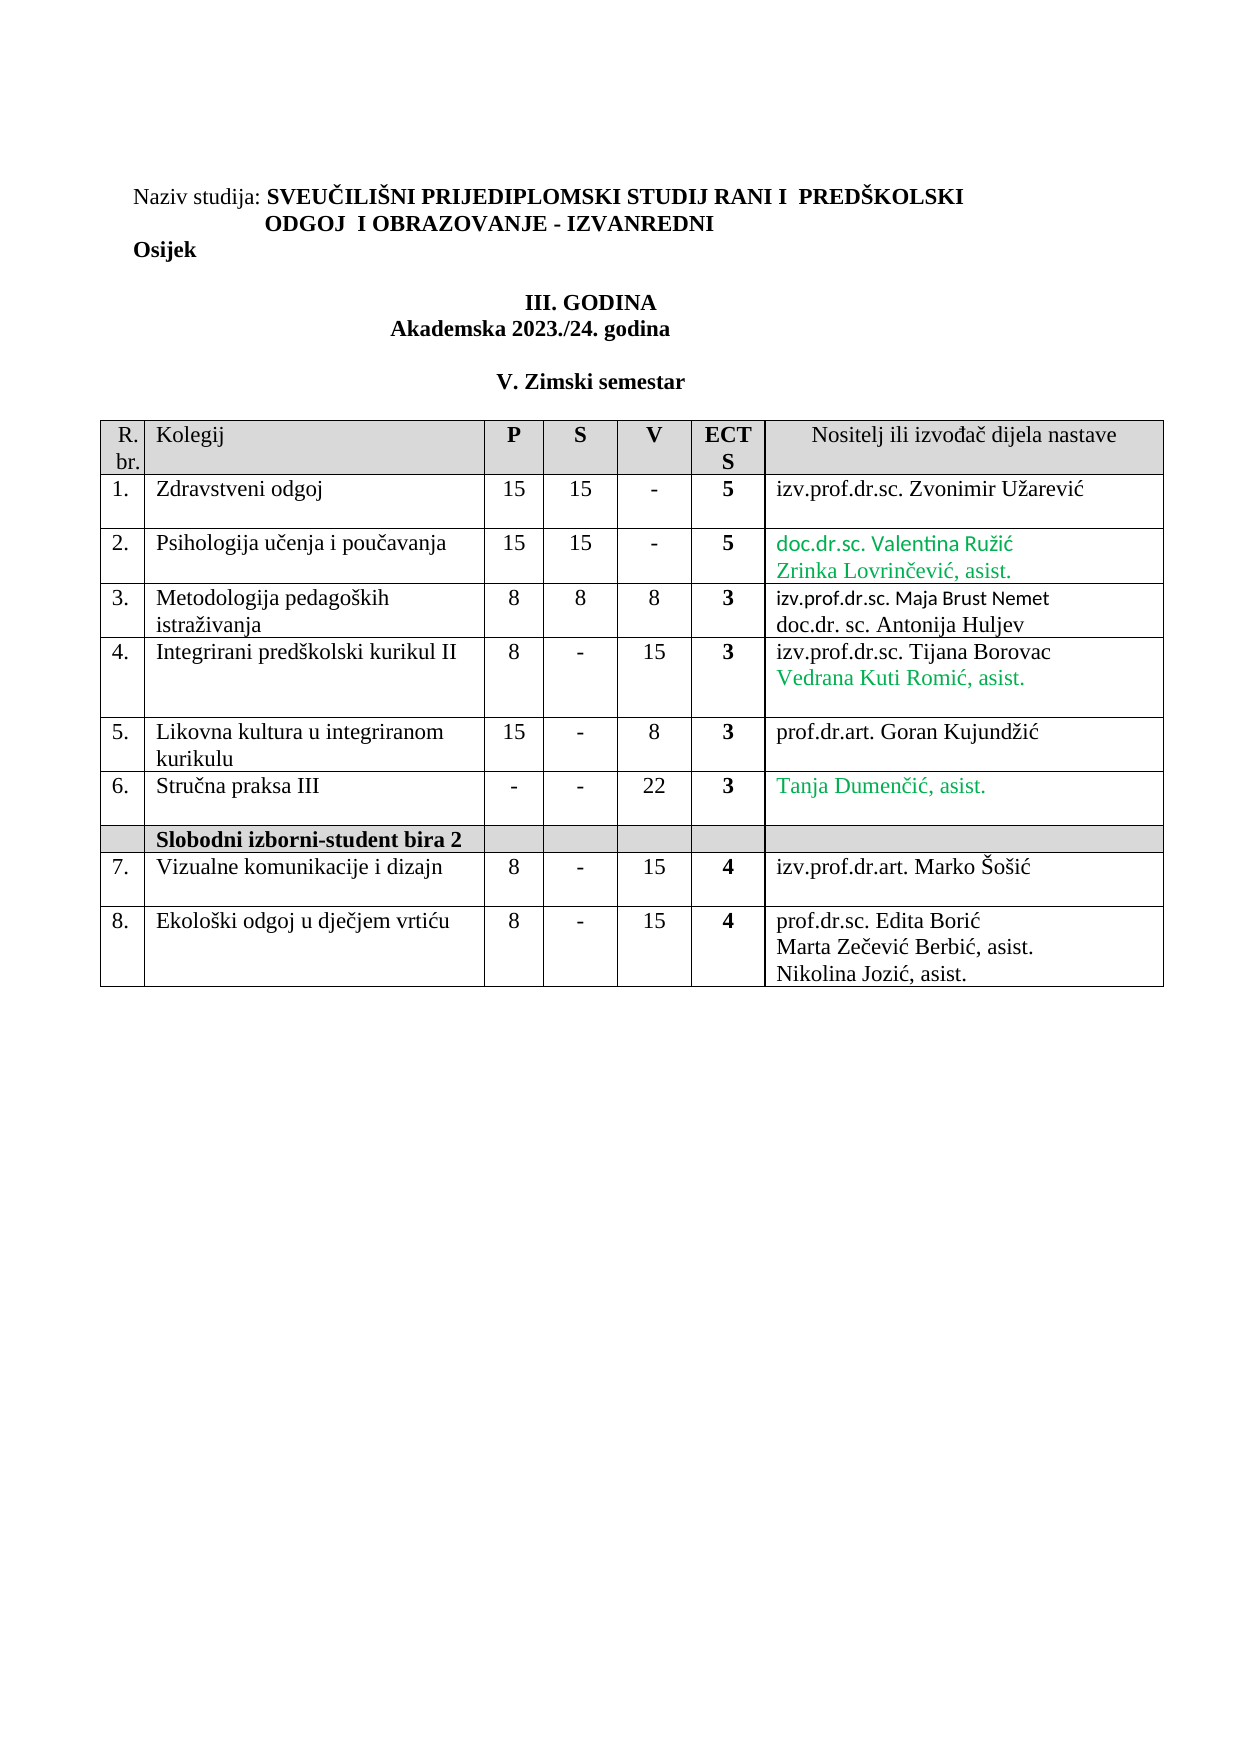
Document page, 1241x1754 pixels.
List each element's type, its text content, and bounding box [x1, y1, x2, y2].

table_cell - [544, 718, 617, 771]
table_cell 1. [101, 475, 144, 528]
table_cell Metodologija pedagoških istraživanja [145, 584, 484, 637]
table_header V [618, 421, 691, 474]
text Osijek [133, 236, 1048, 262]
table_cell 3. [101, 584, 144, 637]
table_cell - [544, 907, 617, 986]
table_header ECTS [692, 421, 764, 474]
text ODGOJ I OBRAZOVANJE - IZVANREDNI [133, 209, 1048, 236]
table_cell 15 [485, 718, 543, 771]
table_cell Zdravstveni odgoj [145, 475, 484, 528]
table_cell Slobodni izborni-student bira 2 [145, 826, 484, 852]
table_cell 8 [485, 907, 543, 986]
table_cell prof.dr.art. Goran Kujundžić [766, 718, 1163, 771]
table_cell Tanja Dumenčić, asist. [766, 772, 1163, 825]
table_cell 15 [618, 853, 691, 906]
table_cell Likovna kultura u integriranom kurikulu [145, 718, 484, 771]
text Akademska 2023./24. godina [133, 315, 1048, 341]
table_cell 2. [101, 529, 144, 583]
table_cell [766, 826, 1163, 852]
table_cell 8. [101, 907, 144, 986]
text III. GODINA [133, 289, 1048, 315]
table_cell izv.prof.dr.sc. Zvonimir Užarević [766, 475, 1163, 528]
table_cell 8 [618, 584, 691, 637]
table_header S [544, 421, 617, 474]
table_cell - [544, 638, 617, 717]
table_header Kolegij [145, 421, 484, 474]
table_cell Psihologija učenja i poučavanja [145, 529, 484, 583]
table_cell prof.dr.sc. Edita Borić Marta Zečević Berbić, asist. Nikolina Jozić, asist. [766, 907, 1163, 986]
table_cell - [618, 475, 691, 528]
table_cell 4. [101, 638, 144, 717]
table_cell 5 [692, 475, 764, 528]
table_cell 7. [101, 853, 144, 906]
table_cell [692, 826, 764, 852]
text V. Zimski semestar [133, 368, 1048, 394]
table_cell 15 [544, 475, 617, 528]
table_cell 8 [485, 853, 543, 906]
table_cell [618, 826, 691, 852]
table_cell 3 [692, 638, 764, 717]
table_cell Stručna praksa III [145, 772, 484, 825]
table_cell doc.dr.sc. Valentina Ružić Zrinka Lovrinčević, asist. [766, 529, 1163, 583]
table_header R. br. [101, 421, 144, 474]
table_cell 8 [485, 638, 543, 717]
table_header P [485, 421, 543, 474]
table_cell [101, 826, 144, 852]
table_cell 8 [485, 584, 543, 637]
table_cell - [618, 529, 691, 583]
table_cell 3 [692, 772, 764, 825]
table_cell Integrirani predškolski kurikul II [145, 638, 484, 717]
table_cell 15 [485, 475, 543, 528]
table_cell 6. [101, 772, 144, 825]
table_cell 3 [692, 718, 764, 771]
table_cell 15 [618, 638, 691, 717]
table_cell 4 [692, 907, 764, 986]
table_cell 5 [692, 529, 764, 583]
table_cell [544, 826, 617, 852]
text Naziv studija: SVEUČILIŠNI PRIJEDIPLOMSKI STUDIJ RANI I PREDŠKOLSKI [133, 183, 1048, 209]
table_cell 4 [692, 853, 764, 906]
table_cell 8 [618, 718, 691, 771]
table_cell 15 [618, 907, 691, 986]
table_cell izv.prof.dr.sc. Tijana Borovac Vedrana Kuti Romić, asist. [766, 638, 1163, 717]
table_cell - [485, 772, 543, 825]
table_cell 22 [618, 772, 691, 825]
table_cell 3 [692, 584, 764, 637]
table_cell izv.prof.dr.sc. Maja Brust Nemet doc.dr. sc. Antonija Huljev [766, 584, 1163, 637]
table_cell 5. [101, 718, 144, 771]
table_cell izv.prof.dr.art. Marko Šošić [766, 853, 1163, 906]
table_cell 15 [544, 529, 617, 583]
table_cell 8 [544, 584, 617, 637]
table_cell Vizualne komunikacije i dizajn [145, 853, 484, 906]
table_header Nositelj ili izvođač dijela nastave [766, 421, 1163, 474]
table_cell [485, 826, 543, 852]
table_cell Ekološki odgoj u dječjem vrtiću [145, 907, 484, 986]
table_cell - [544, 772, 617, 825]
table_cell - [544, 853, 617, 906]
table_cell 15 [485, 529, 543, 583]
